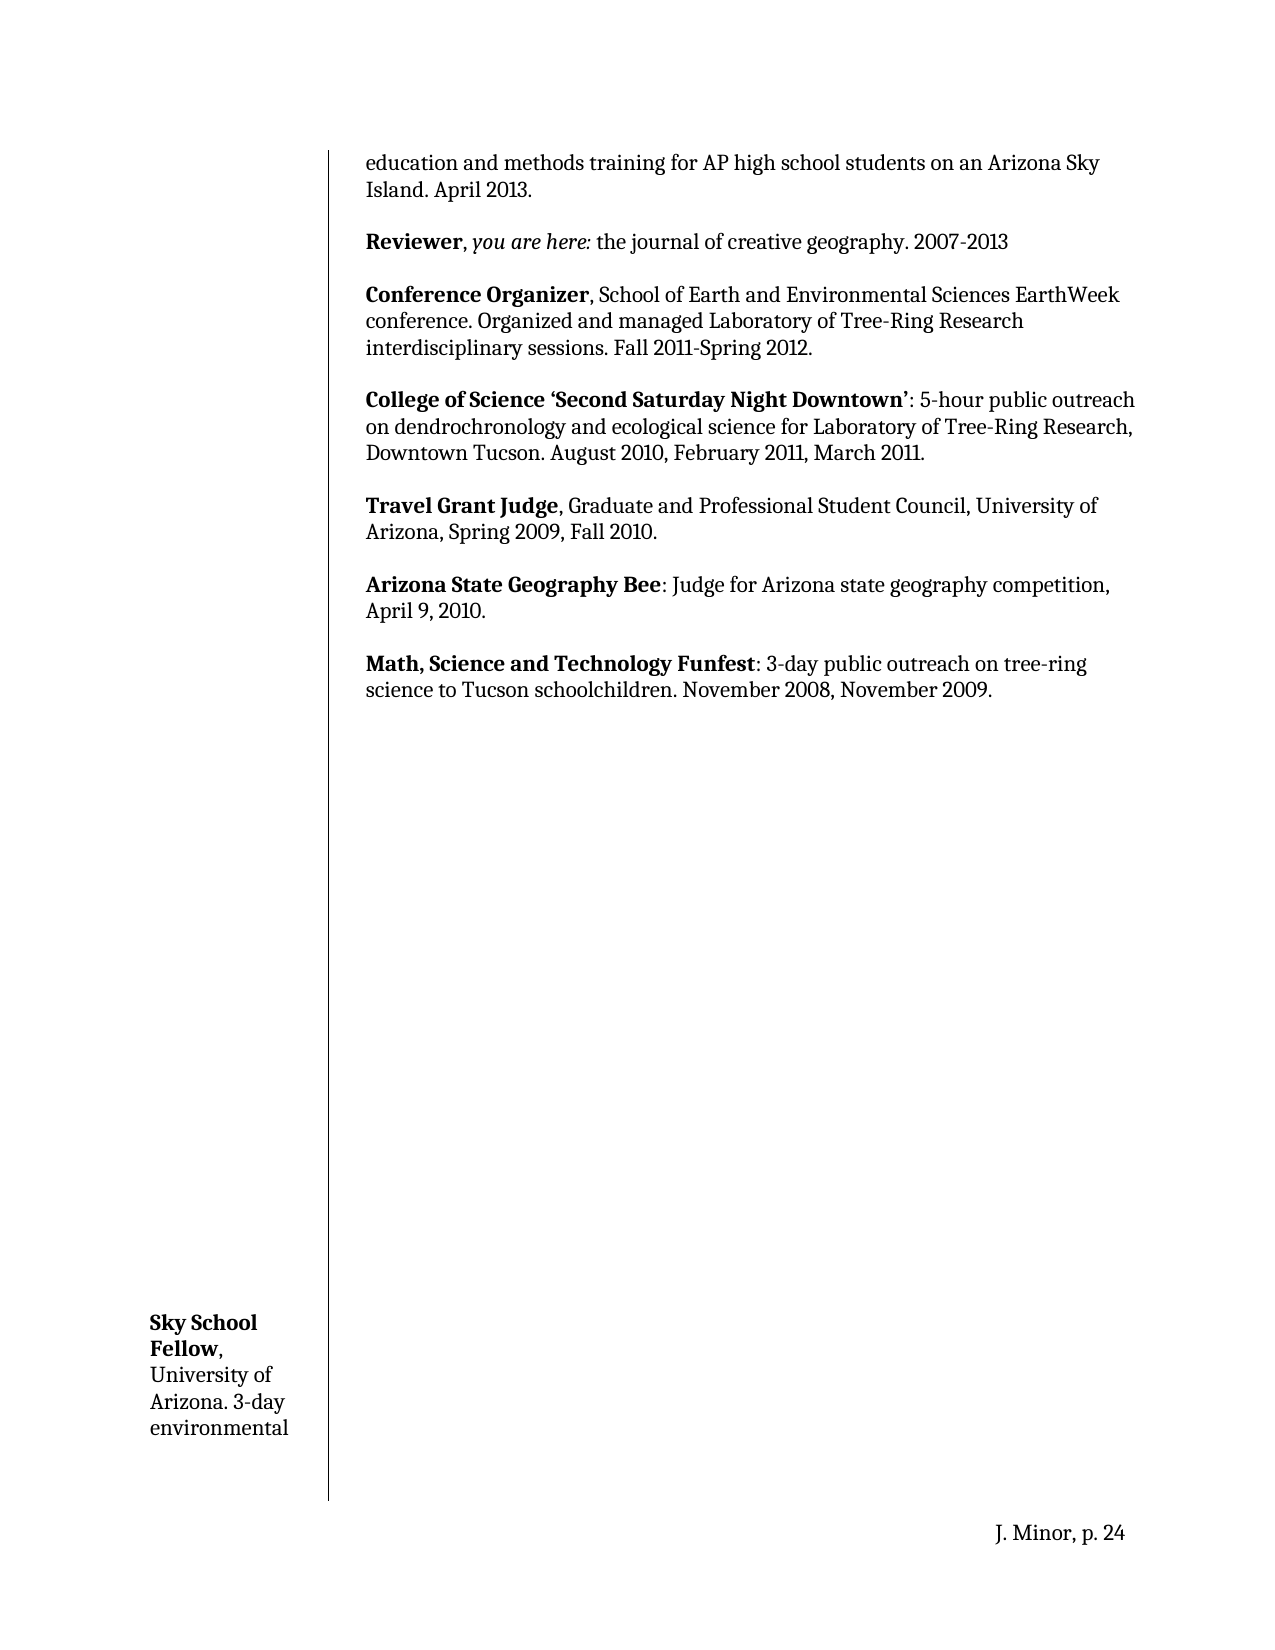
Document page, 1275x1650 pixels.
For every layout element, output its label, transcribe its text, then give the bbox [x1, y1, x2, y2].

text Arizona State Geography Bee: Judge for Arizona state geography competition, April 9, 2010. [366, 572, 1144, 624]
text Sky School Fellow, University of Arizona. 3-day environmental education and methods training for AP high school students on an Arizona Sky Island. April 2013. [366, 150, 1144, 203]
text Math, Science and Technology Funfest: 3-day public outreach on tree-ring science to Tucson schoolchildren. November 2008, November 2009. [366, 651, 1144, 703]
text College of Science ‘Second Saturday Night Downtown’: 5-hour public outreach on dendrochronology and ecological science for Laboratory of Tree-Ring Research, Downtown Tucson. August 2010, February 2011, March 2011. [366, 387, 1144, 466]
text Conference Organizer, School of Earth and Environmental Sciences EarthWeek conference. Organized and managed Laboratory of Tree-Ring Research interdisciplinary sessions. Fall 2011-Spring 2012. [366, 282, 1144, 361]
text Sky School Fellow, University of Arizona. 3-day environmental education and methods training for AP high school students on an Arizona Sky Island. April 2013. [150, 1309, 309, 1441]
text Reviewer, you are here: the journal of creative geography. 2007-2013 [366, 229, 1144, 255]
text Travel Grant Judge, Graduate and Professional Student Council, University of Arizona, Spring 2009, Fall 2010. [366, 493, 1144, 545]
